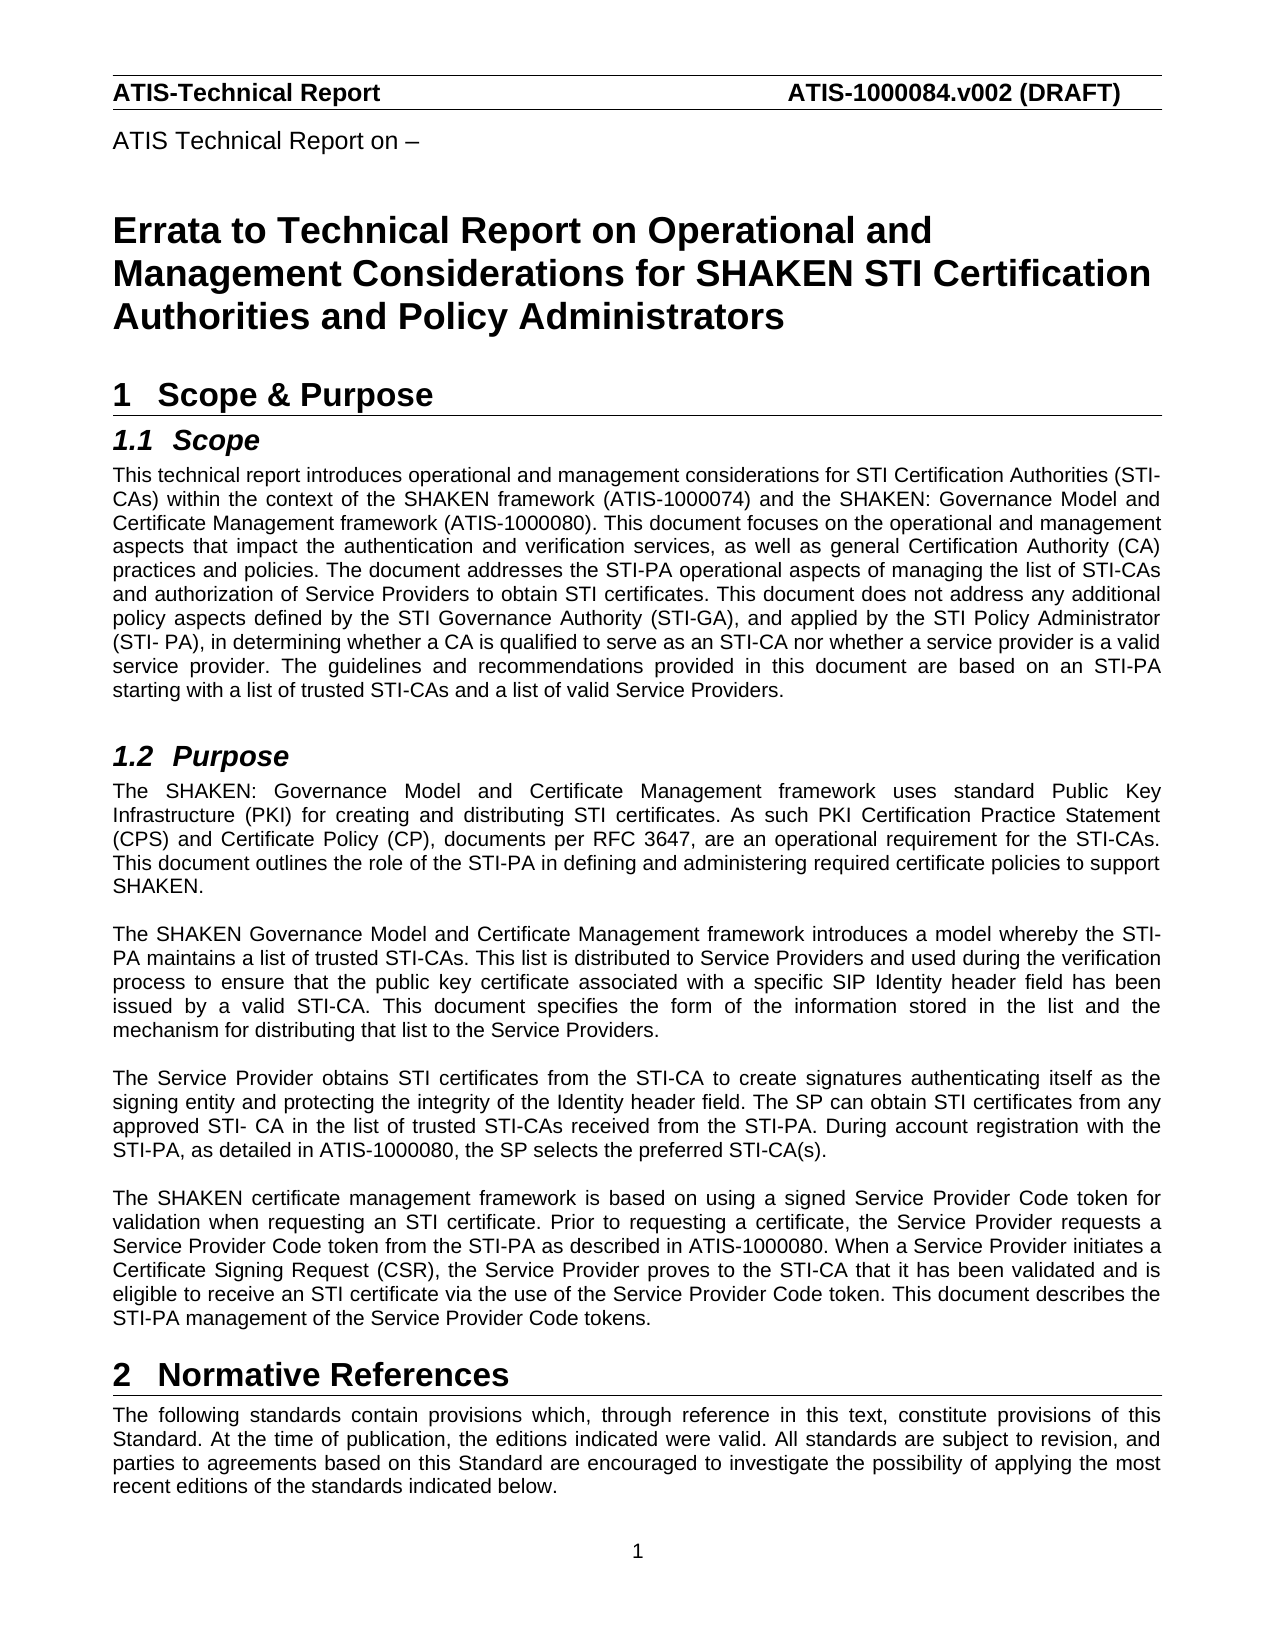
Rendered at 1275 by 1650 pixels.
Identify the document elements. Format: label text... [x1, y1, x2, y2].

text The Service Provider obtains STI certificates from the STI-CA to create signatures authenticating itself as the signing entity and protecting the integrity of the Identity header field. The SP can obtain STI certificates from any approved STI- CA in the list of trusted STI-CAs received from the STI-PA. During account registration with the STI-PA, as detailed in ATIS-1000080, the SP selects the preferred STI-CA(s). [112, 1066, 1162, 1162]
subtitle Scope & Purpose [112, 375, 1162, 416]
text The SHAKEN Governance Model and Certificate Management framework introduces a model whereby the STI-PA maintains a list of trusted STI-CAs. This list is distributed to Service Providers and used during the verification process to ensure that the public key certificate associated with a specific SIP Identity header field has been issued by a valid STI-CA. This document specifies the form of the information stored in the list and the mechanism for distributing that list to the Service Providers. [112, 922, 1162, 1042]
text The following standards contain provisions which, through reference in this text, constitute provisions of this Standard. At the time of publication, the editions indicated were valid. All standards are subject to revision, and parties to agreements based on this Standard are encouraged to investigate the possibility of applying the most recent editions of the standards indicated below. [112, 1402, 1162, 1498]
subtitle Normative References [112, 1354, 1162, 1396]
text The SHAKEN certificate management framework is based on using a signed Service Provider Code token for validation when requesting an STI certificate. Prior to requesting a certificate, the Service Provider requests a Service Provider Code token from the STI-PA as described in ATIS-1000080. When a Service Provider initiates a Certificate Signing Request (CSR), the Service Provider proves to the STI-CA that it has been validated and is eligible to receive an STI certificate via the use of the Service Provider Code token. This document describes the STI-PA management of the Service Provider Code tokens. [112, 1186, 1162, 1329]
subtitle Scope [112, 423, 1162, 456]
subtitle Purpose [112, 739, 1162, 772]
text This technical report introduces operational and management considerations for STI Certification Authorities (STI- CAs) within the context of the SHAKEN framework (ATIS-1000074) and the SHAKEN: Governance Model and Certificate Management framework (ATIS-1000080). This document focuses on the operational and management aspects that impact the authentication and verification services, as well as general Certification Authority (CA) practices and policies. The document addresses the STI-PA operational aspects of managing the list of STI-CAs and authorization of Service Providers to obtain STI certificates. This document does not address any additional policy aspects defined by the STI Governance Authority (STI-GA), and applied by the STI Policy Administrator (STI- PA), in determining whether a CA is qualified to serve as an STI-CA nor whether a service provider is a valid service provider. The guidelines and recommendations provided in this document are based on an STI-PA starting with a list of trusted STI-CAs and a list of valid Service Providers. [112, 462, 1162, 702]
text The SHAKEN: Governance Model and Certificate Management framework uses standard Public Key Infrastructure (PKI) for creating and distributing STI certificates. As such PKI Certification Practice Statement (CPS) and Certificate Policy (CP), documents per RFC 3647, are an operational requirement for the STI-CAs. This document outlines the role of the STI-PA in defining and administering required certificate policies to support SHAKEN. [112, 778, 1162, 898]
